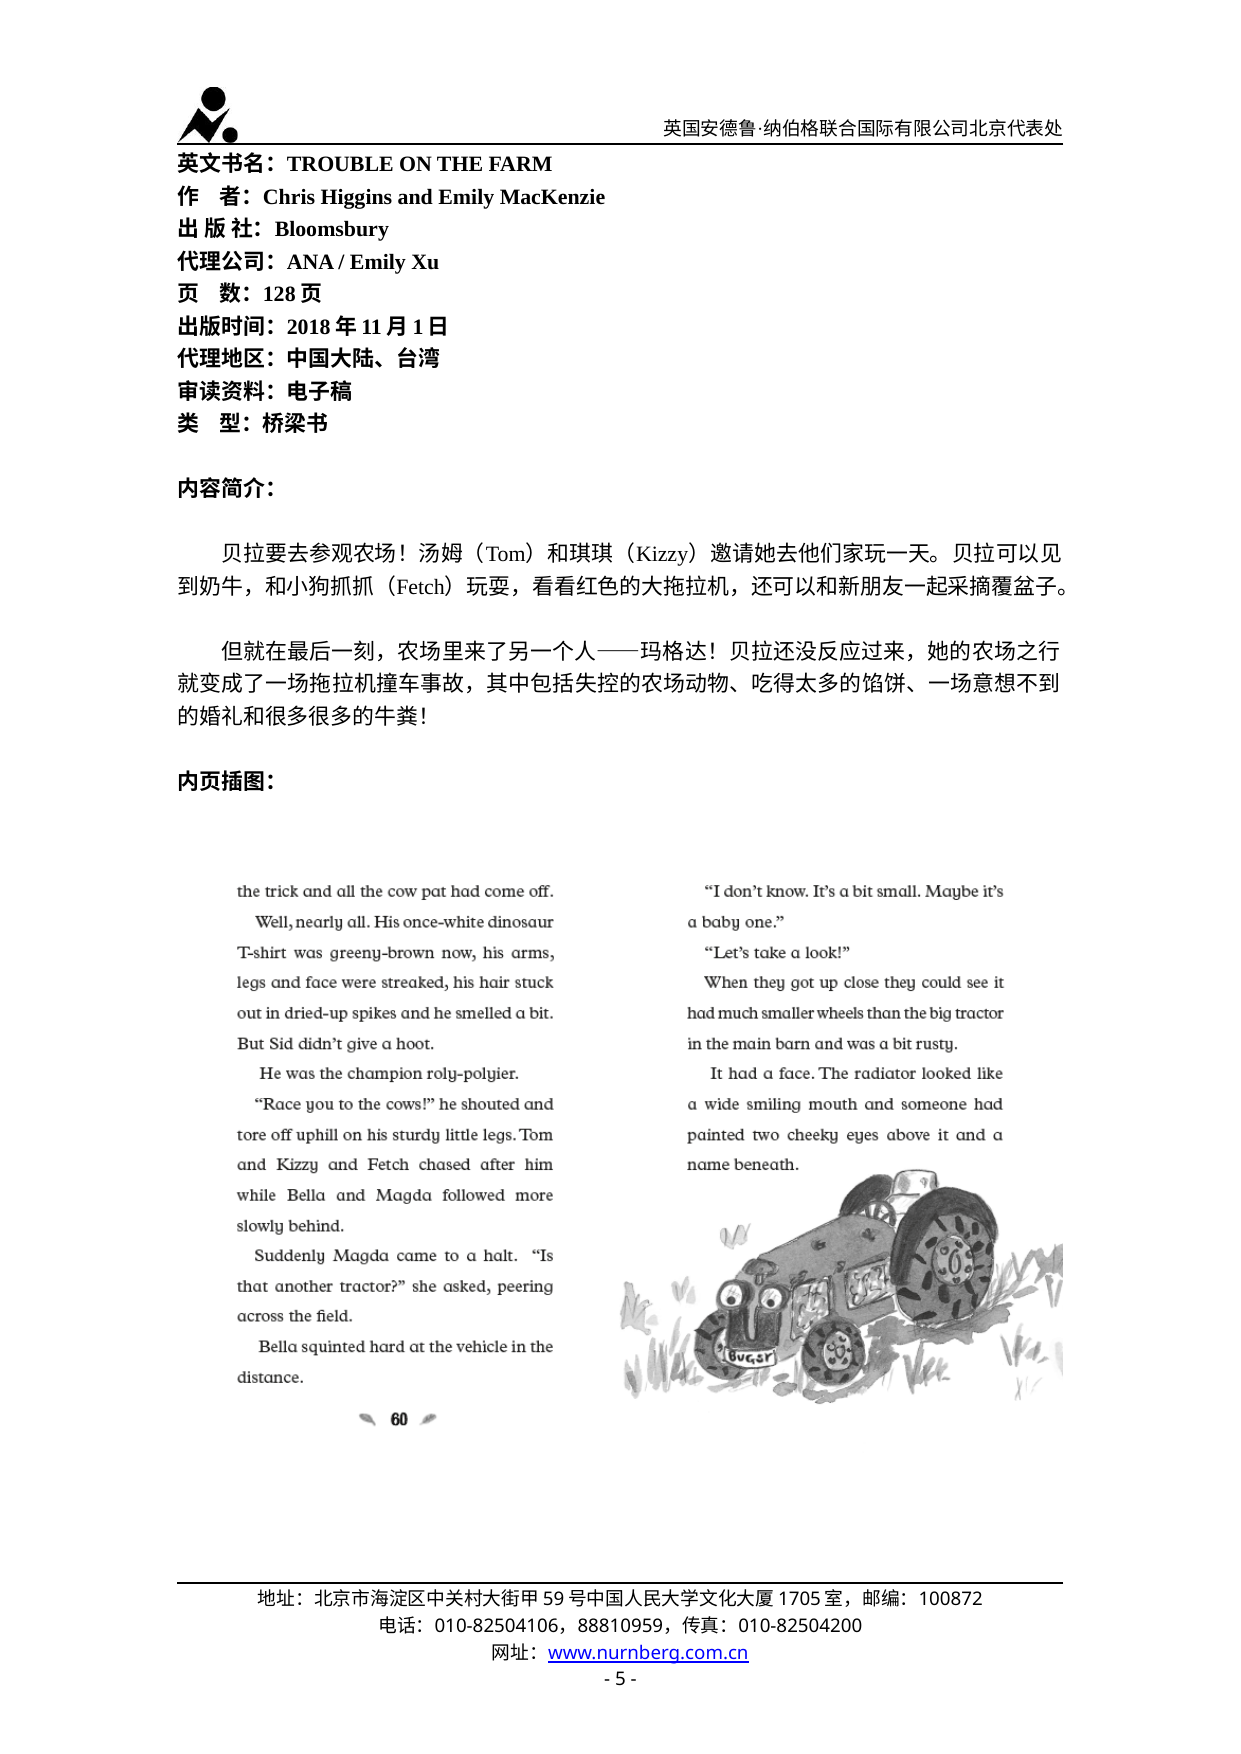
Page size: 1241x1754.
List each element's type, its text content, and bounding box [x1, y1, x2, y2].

text 内页插图： [177, 763, 1063, 796]
text 贝拉要去参观农场！汤姆（Tom）和琪琪（Kizzy）邀请她去他们家玩一天。贝拉可以见到奶牛，和小狗抓抓（Fetch）玩耍，看看红色的大拖拉机，还可以和新朋友一起采摘覆盆子。 [177, 536, 1063, 601]
text 出 版 社：Bloomsbury [177, 211, 1063, 243]
text 出版时间：2018年11月1日 [177, 308, 1063, 341]
picture [177, 828, 1063, 1456]
text 英文书名：Trouble on the Farm [177, 146, 1063, 178]
text 代理地区：中国大陆、台湾 [177, 341, 1063, 373]
text 内容简介： [177, 471, 1063, 503]
text 类 型：桥梁书 [177, 406, 1063, 438]
text 页 数：128页 [177, 276, 1063, 308]
text 代理公司：ANA / Emily Xu [177, 243, 1063, 276]
text 作 者：Chris Higgins and Emily MacKenzie [177, 178, 1063, 211]
text 但就在最后一刻，农场里来了另一个人——玛格达！贝拉还没反应过来，她的农场之行就变成了一场拖拉机撞车事故，其中包括失控的农场动物、吃得太多的馅饼、一场意想不到的婚礼和很多很多的牛粪！ [177, 633, 1063, 731]
picture [177, 87, 238, 143]
text 审读资料：电子稿 [177, 373, 1063, 406]
